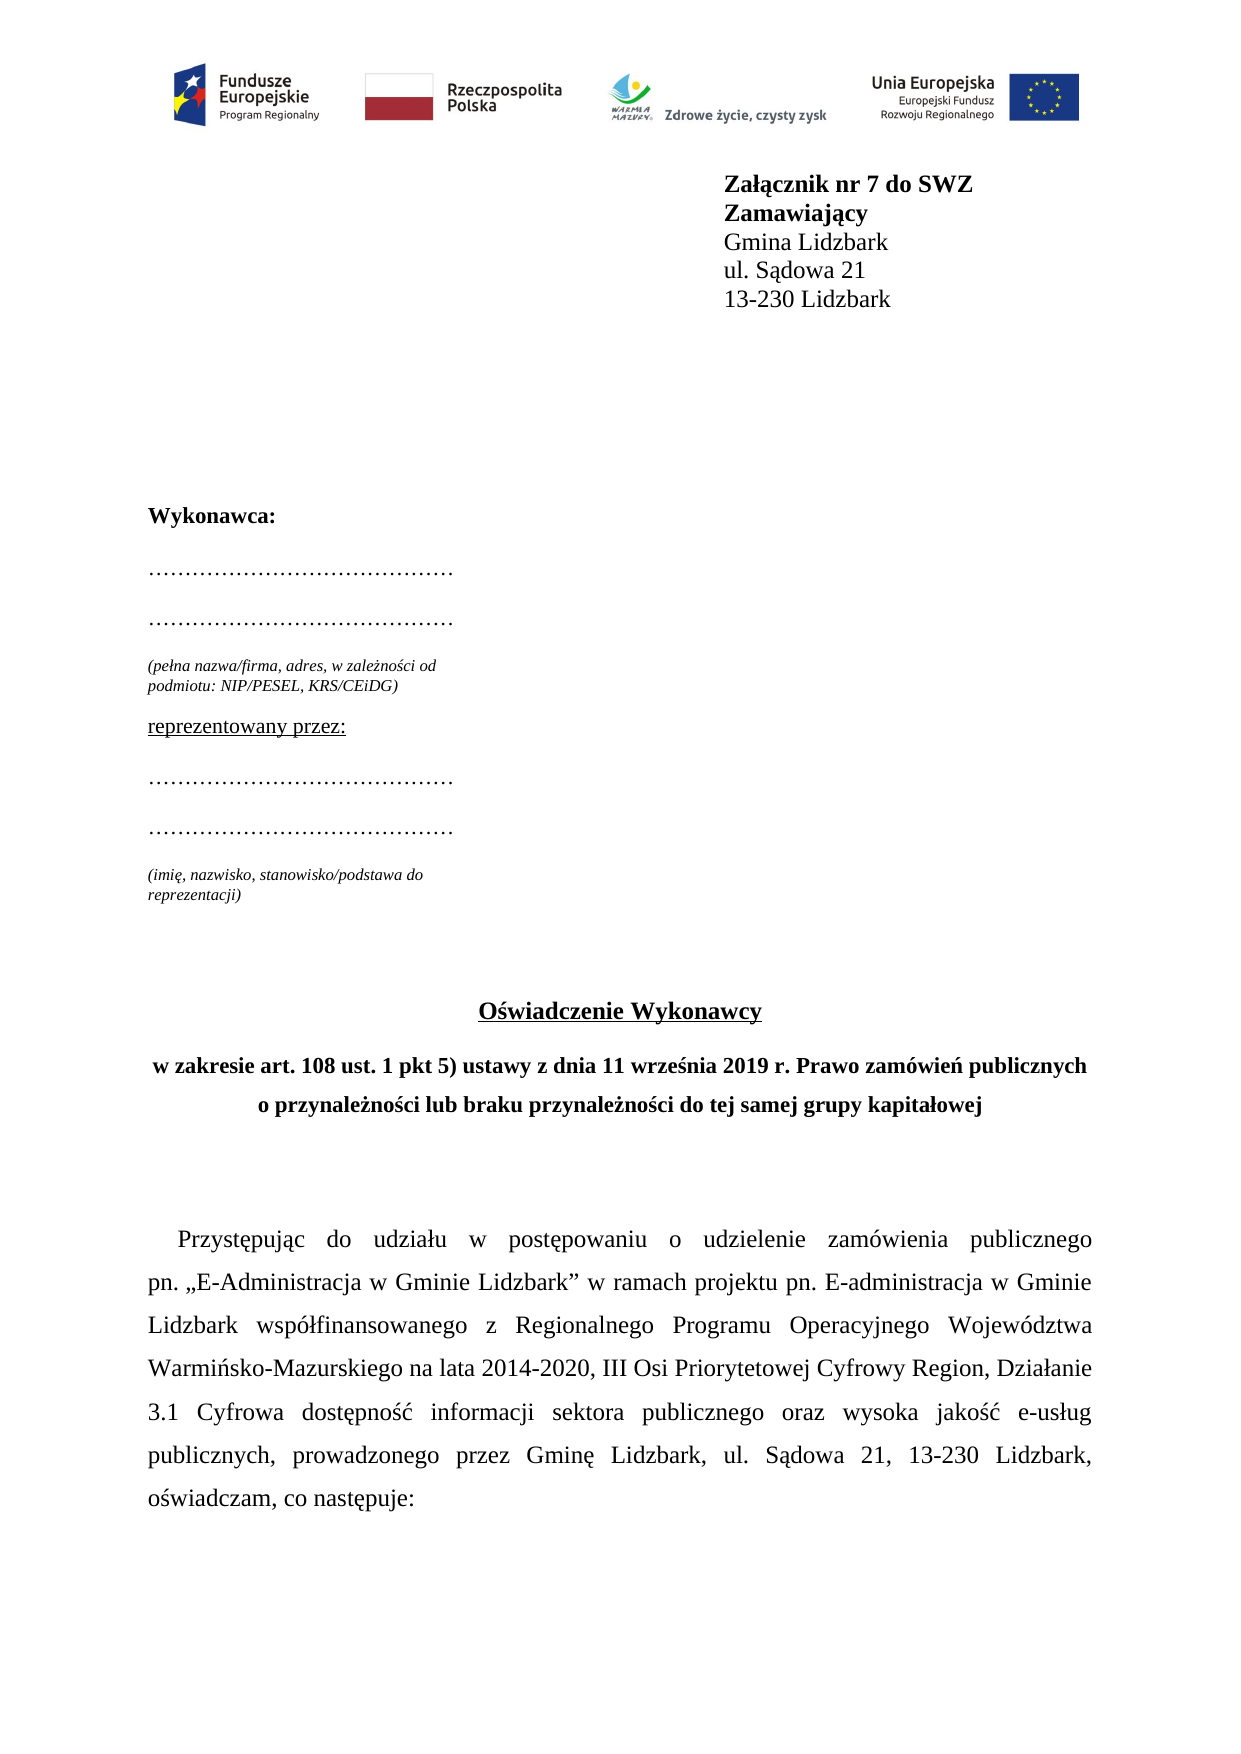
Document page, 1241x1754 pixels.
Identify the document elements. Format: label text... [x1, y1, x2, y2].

list ul. Sądowa 21 [723, 255, 1091, 284]
picture [153, 49, 1099, 141]
text Przystępując do udziału w postępowaniu o udzielenie zamówienia publicznego pn. „E-Administracja w Gminie Lidzbark” w ramach projektu pn. E-administracja w Gminie Lidzbark współfinansowanego z Regionalnego Programu Operacyjnego Województwa Warmińsko-Mazurskiego na lata 2014-2020, III Osi Priorytetowej Cyfrowy Region, Działanie 3.1 Cyfrowa dostępność informacji sektora publicznego oraz wysoka jakość e-usług publicznych, prowadzonego przez Gminę Lidzbark, ul. Sądowa 21, 13-230 Lidzbark, oświadczam, co następuje: [148, 1224, 1093, 1512]
list Gmina Lidzbark [723, 227, 1091, 255]
text ………………………………………………………………………… [148, 554, 472, 630]
text Wykonawca: [148, 502, 1093, 528]
text Załącznik nr 7 do SWZ [723, 169, 1093, 198]
text o przynależności lub braku przynależności do tej samej grupy kapitałowej [148, 1091, 1093, 1117]
text reprezentowany przez: [148, 713, 1093, 738]
text ………………………………………………………………………… [148, 764, 472, 839]
list 13-230 Lidzbark [723, 284, 1091, 313]
text (imię, nazwisko, stanowisko/podstawa do reprezentacji) [148, 864, 472, 904]
text Zamawiający [723, 198, 1093, 227]
text w zakresie art. 108 ust. 1 pkt 5) ustawy z dnia 11 września 2019 r. Prawo zamówień publicznych [148, 1052, 1093, 1078]
text (pełna nazwa/firma, adres, w zależności od podmiotu: NIP/PESEL, KRS/CEiDG) [148, 655, 472, 695]
text Oświadczenie Wykonawcy [148, 996, 1093, 1025]
